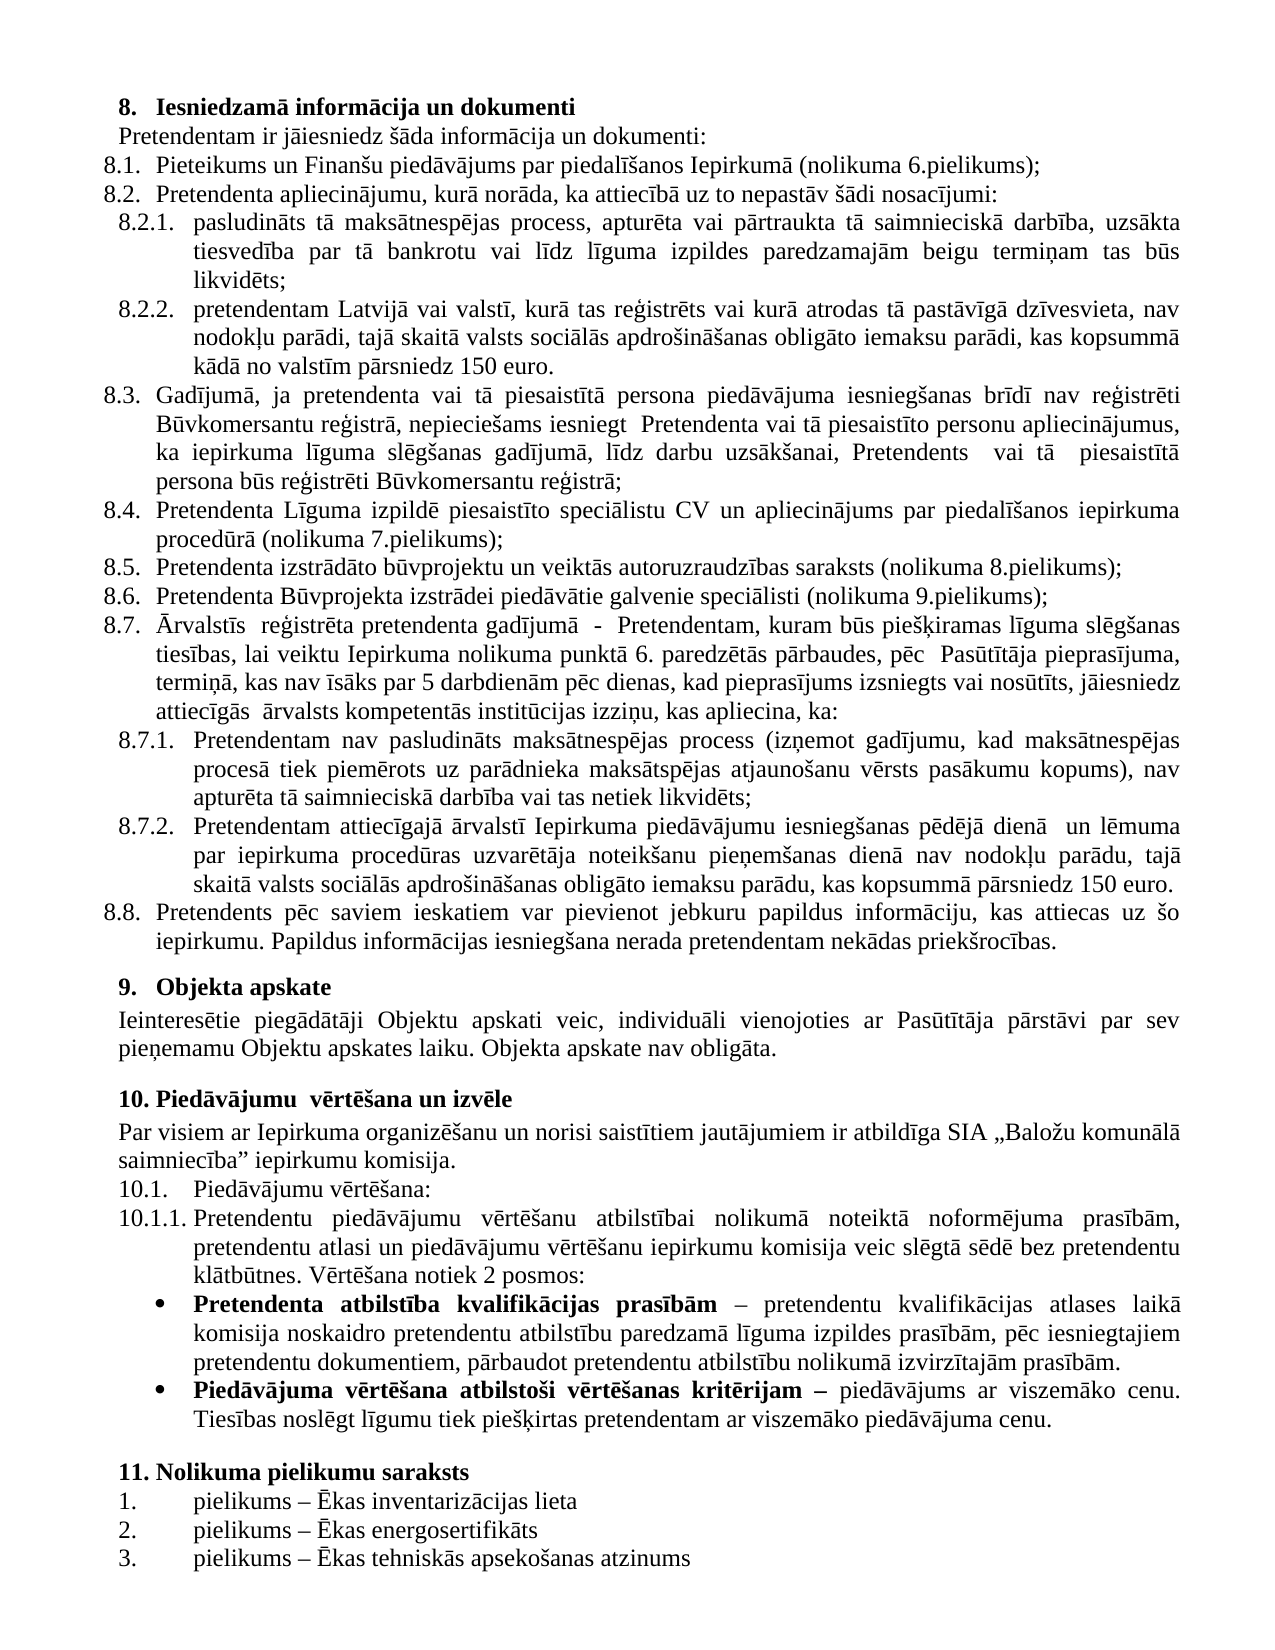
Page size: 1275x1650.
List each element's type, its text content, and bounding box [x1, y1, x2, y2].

list pasludināts tā maksātnespējas process, apturēta vai pārtraukta tā saimnieciskā darbība, uzsākta tiesvedība par tā bankrotu vai līdz līguma izpildes paredzamajām beigu termiņam tas būs likvidēts; [118, 207, 1181, 294]
list Pretendenta izstrādāto būvprojektu un veiktās autoruzraudzības saraksts (nolikuma 8.pielikums); [103, 552, 1181, 581]
list Pretendentam attiecīgajā ārvalstī Iepirkuma piedāvājumu iesniegšanas pēdējā dienā un lēmuma par iepirkuma procedūras uzvarētāja noteikšanu pieņemšanas dienā nav nodokļu parādu, tajā skaitā valsts sociālās apdrošināšanas obligāto iemaksu parādu, kas kopsummā pārsniedz 150 euro. [118, 811, 1181, 897]
list Pretendenta apliecinājumu, kurā norāda, ka attiecībā uz to nepastāv šādi nosacījumi: [103, 179, 1181, 207]
list pielikums – Ēkas tehniskās apsekošanas atzinums [118, 1543, 1181, 1572]
list Pretendentam nav pasludināts maksātnespējas process (izņemot gadījumu, kad maksātnespējas procesā tiek piemērots uz parādnieka maksātspējas atjaunošanu vērsts pasākumu kopums), nav apturēta tā saimnieciskā darbība vai tas netiek likvidēts; [118, 725, 1181, 811]
text Par visiem ar Iepirkuma organizēšanu un norisi saistītiem jautājumiem ir atbildīga SIA „Baložu komunālā saimniecība” iepirkumu komisija. [118, 1117, 1181, 1174]
list Ārvalstīs reģistrēta pretendenta gadījumā - Pretendentam, kuram būs piešķiramas līguma slēgšanas tiesības, lai veiktu Iepirkuma nolikuma punktā 6. paredzētās pārbaudes, pēc Pasūtītāja pieprasījuma, termiņā, kas nav īsāks par 5 darbdienām pēc dienas, kad pieprasījums izsniegts vai nosūtīts, jāiesniedz attiecīgās ārvalsts kompetentās institūcijas izziņu, kas apliecina, ka: [103, 610, 1181, 725]
list Pretendenta Būvprojekta izstrādei piedāvātie galvenie speciālisti (nolikuma 9.pielikums); [103, 581, 1181, 610]
list pretendentam Latvijā vai valstī, kurā tas reģistrēts vai kurā atrodas tā pastāvīgā dzīvesvieta, nav nodokļu parādi, tajā skaitā valsts sociālās apdrošināšanas obligāto iemaksu parādi, kas kopsummā kādā no valstīm pārsniedz 150 euro. [118, 294, 1181, 380]
list Pretendentu piedāvājumu vērtēšanu atbilstībai nolikumā noteiktā noformējuma prasībām, pretendentu atlasi un piedāvājumu vērtēšanu iepirkumu komisija veic slēgtā sēdē bez pretendentu klātbūtnes. Vērtēšana notiek 2 posmos: [118, 1203, 1181, 1289]
list Pretendenta atbilstība kvalifikācijas prasībām – pretendentu kvalifikācijas atlases laikā komisija noskaidro pretendentu atbilstību paredzamā līguma izpildes prasībām, pēc iesniegtajiem pretendentu dokumentiem, pārbaudot pretendentu atbilstību nolikumā izvirzītajām prasībām. [156, 1289, 1181, 1376]
list Objekta apskate [118, 972, 1181, 1001]
text Pretendentam ir jāiesniedz šāda informācija un dokumenti: [118, 121, 1181, 150]
list Gadījumā, ja pretendenta vai tā piesaistītā persona piedāvājuma iesniegšanas brīdī nav reģistrēti Būvkomersantu reģistrā, nepieciešams iesniegt Pretendenta vai tā piesaistīto personu apliecinājumus, ka iepirkuma līguma slēgšanas gadījumā, līdz darbu uzsākšanai, Pretendents vai tā piesaistītā persona būs reģistrēti Būvkomersantu reģistrā; [103, 380, 1181, 495]
list Piedāvājuma vērtēšana atbilstoši vērtēšanas kritērijam – piedāvājums ar viszemāko cenu. Tiesības noslēgt līgumu tiek piešķirtas pretendentam ar viszemāko piedāvājuma cenu. [156, 1376, 1181, 1433]
list Pieteikums un Finanšu piedāvājums par piedalīšanos Iepirkumā (nolikuma 6.pielikums); [103, 150, 1181, 179]
list Piedāvājumu vērtēšana un izvēle [118, 1084, 1181, 1113]
list pielikums – Ēkas inventarizācijas lieta [118, 1486, 1181, 1515]
list Iesniedzamā informācija un dokumenti [118, 92, 1181, 121]
list Pretendenta Līguma izpildē piesaistīto speciālistu CV un apliecinājums par piedalīšanos iepirkuma procedūrā (nolikuma 7.pielikums); [103, 495, 1181, 552]
text Ieinteresētie piegādātāji Objektu apskati veic, individuāli vienojoties ar Pasūtītāja pārstāvi par sev pieņemamu Objektu apskates laiku. Objekta apskate nav obligāta. [118, 1005, 1181, 1062]
list pielikums – Ēkas energosertifikāts [118, 1515, 1181, 1543]
list Pretendents pēc saviem ieskatiem var pievienot jebkuru papildus informāciju, kas attiecas uz šo iepirkumu. Papildus informācijas iesniegšana nerada pretendentam nekādas priekšrocības. [103, 897, 1181, 955]
list Piedāvājumu vērtēšana: [118, 1174, 1181, 1203]
list Nolikuma pielikumu saraksts [118, 1457, 1181, 1486]
